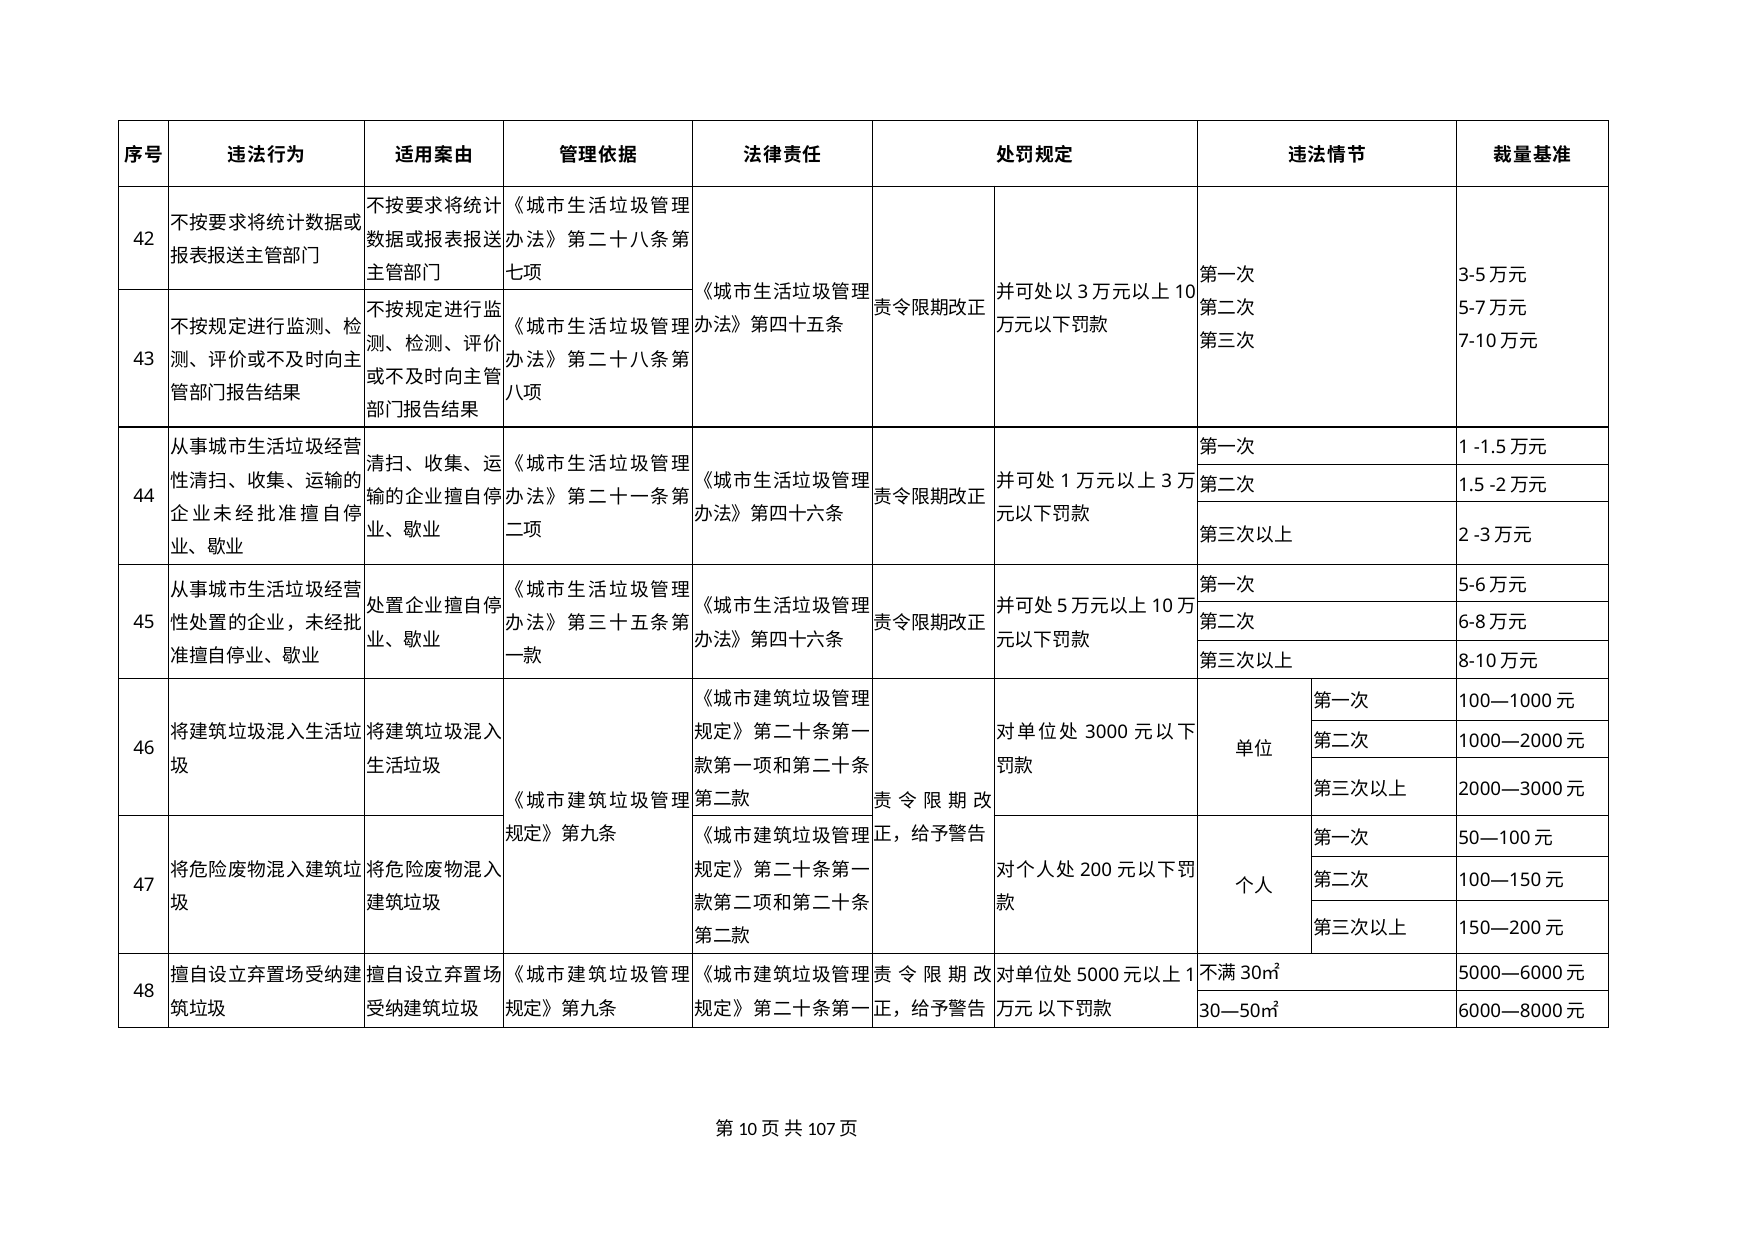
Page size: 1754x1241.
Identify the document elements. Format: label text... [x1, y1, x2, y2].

table_cell 处置企业擅自停业、歇业 [365, 565, 503, 678]
table_cell 将建筑垃圾混入生活垃圾 [365, 679, 503, 815]
table_cell 第三次以上 [1198, 641, 1456, 678]
table_cell 并可处5万元以上10万元以下罚款 [995, 565, 1197, 678]
table_cell 将危险废物混入建筑垃圾 [169, 816, 364, 952]
table_cell 8-10万元 [1457, 641, 1608, 678]
table_cell 个人 [1198, 816, 1311, 952]
table_cell 不满30㎡ [1198, 954, 1456, 990]
table_cell 第二次 [1198, 465, 1456, 501]
table_cell 42 [119, 187, 168, 289]
table_cell 46 [119, 679, 168, 815]
table_cell 《城市生活垃圾管理办法》第二十一条第二项 [504, 428, 692, 563]
table_header 管理依据 [504, 121, 692, 186]
table_cell 单位 [1198, 679, 1311, 815]
table_cell 擅自设立弃置场受纳建筑垃圾 [169, 954, 364, 1027]
table_header 适用案由 [365, 121, 503, 186]
table_cell 责令限期改正，给予警告 [873, 679, 994, 952]
table_cell 第三次以上 [1198, 502, 1456, 563]
table_cell 48 [119, 954, 168, 1027]
table_cell 《城市生活垃圾管理办法》第二十八条第七项 [504, 187, 692, 289]
table_cell 第二次 [1312, 721, 1456, 757]
table_cell 清扫、收集、运输的企业擅自停业、歇业 [365, 428, 503, 563]
table_cell 对个人处200元以下罚款 [995, 816, 1197, 952]
table_cell 不按要求将统计数据或报表报送主管部门 [365, 187, 503, 289]
table_cell 44 [119, 428, 168, 563]
table_cell 从事城市生活垃圾经营性清扫、收集、运输的企业未经批准擅自停业、歇业 [169, 428, 364, 563]
table_cell 第一次 [1312, 679, 1456, 720]
table_cell 《城市生活垃圾管理办法》第二十八条第八项 [504, 290, 692, 426]
table_cell 并可处以3万元以上10万元以下罚款 [995, 187, 1197, 426]
table_cell 《城市生活垃圾管理办法》第四十五条 [693, 187, 872, 426]
table_cell 责令限期改正 [873, 187, 994, 426]
table_cell 第一次 第二次 第三次 [1198, 187, 1456, 426]
table_cell 第一次 [1198, 565, 1456, 601]
table_cell 6-8万元 [1457, 602, 1608, 640]
table_cell 30—50㎡ [1198, 991, 1456, 1027]
table_header 裁量基准 [1457, 121, 1608, 186]
table_cell 第一次 [1312, 816, 1456, 856]
table_cell 并可处1万元以上3万元以下罚款 [995, 428, 1197, 563]
table_cell 1.5 -2万元 [1457, 465, 1608, 501]
table_cell 43 [119, 290, 168, 426]
table_cell 《城市建筑垃圾管理规定》第二十条第一款第一项和第二十条第二款 [693, 679, 872, 815]
table_cell 将危险废物混入建筑垃圾 [365, 816, 503, 952]
table_cell 对单位处5000元以上1万元 以下罚款 [995, 954, 1197, 1027]
table_cell 擅自设立弃置场受纳建筑垃圾 [365, 954, 503, 1027]
table_cell 《城市建筑垃圾管理规定》第九条 [504, 679, 692, 952]
table_cell 将建筑垃圾混入生活垃圾 [169, 679, 364, 815]
table_cell 责令限期改正，给予警告 [873, 954, 994, 1027]
table_cell 对单位处3000元以下罚款 [995, 679, 1197, 815]
table_cell 47 [119, 816, 168, 952]
table_cell 2 -3万元 [1457, 502, 1608, 563]
table_cell 5-6万元 [1457, 565, 1608, 601]
table_cell 第三次以上 [1312, 758, 1456, 815]
table_cell 从事城市生活垃圾经营性处置的企业，未经批准擅自停业、歇业 [169, 565, 364, 678]
table_header 处罚规定 [873, 121, 1197, 186]
table_cell 100—1000元 [1457, 679, 1608, 720]
table_cell 100—150元 [1457, 857, 1608, 900]
table_cell 第二次 [1198, 602, 1456, 640]
table_header 法律责任 [693, 121, 872, 186]
table_cell 2000—3000元 [1457, 758, 1608, 815]
table_header 违法行为 [169, 121, 364, 186]
table_cell 1 -1.5万元 [1457, 428, 1608, 464]
table_cell 责令限期改正 [873, 565, 994, 678]
table_cell 《城市建筑垃圾管理规定》第二十条第一款第三项和第二十条第二款 [693, 954, 872, 1027]
table_cell 第二次 [1312, 857, 1456, 900]
table_cell 50—100元 [1457, 816, 1608, 856]
table_cell 《城市生活垃圾管理办法》第三十五条第一款 [504, 565, 692, 678]
table_cell 《城市生活垃圾管理办法》第四十六条 [693, 428, 872, 563]
table_cell 不按规定进行监测、检测、评价或不及时向主管部门报告结果 [365, 290, 503, 426]
table_cell 5000—6000元 [1457, 954, 1608, 990]
table_cell 第三次以上 [1312, 901, 1456, 952]
table_cell 不按要求将统计数据或报表报送主管部门 [169, 187, 364, 289]
table_cell 6000—8000元 [1457, 991, 1608, 1027]
table_cell 3-5万元 5-7万元 7-10万元 [1457, 187, 1608, 426]
table_cell 45 [119, 565, 168, 678]
table_cell 《城市建筑垃圾管理规定》第二十条第一款第二项和第二十条第二款 [693, 816, 872, 952]
table_cell 责令限期改正 [873, 428, 994, 563]
table_header 序号 [119, 121, 168, 186]
table_cell 1000—2000元 [1457, 721, 1608, 757]
table_cell 第一次 [1198, 428, 1456, 464]
table_cell 《城市建筑垃圾管理规定》第九条 [504, 954, 692, 1027]
table_cell 150—200元 [1457, 901, 1608, 952]
table_header 违法情节 [1198, 121, 1456, 186]
table_cell 不按规定进行监测、检测、评价或不及时向主管部门报告结果 [169, 290, 364, 426]
table_cell 《城市生活垃圾管理办法》第四十六条 [693, 565, 872, 678]
